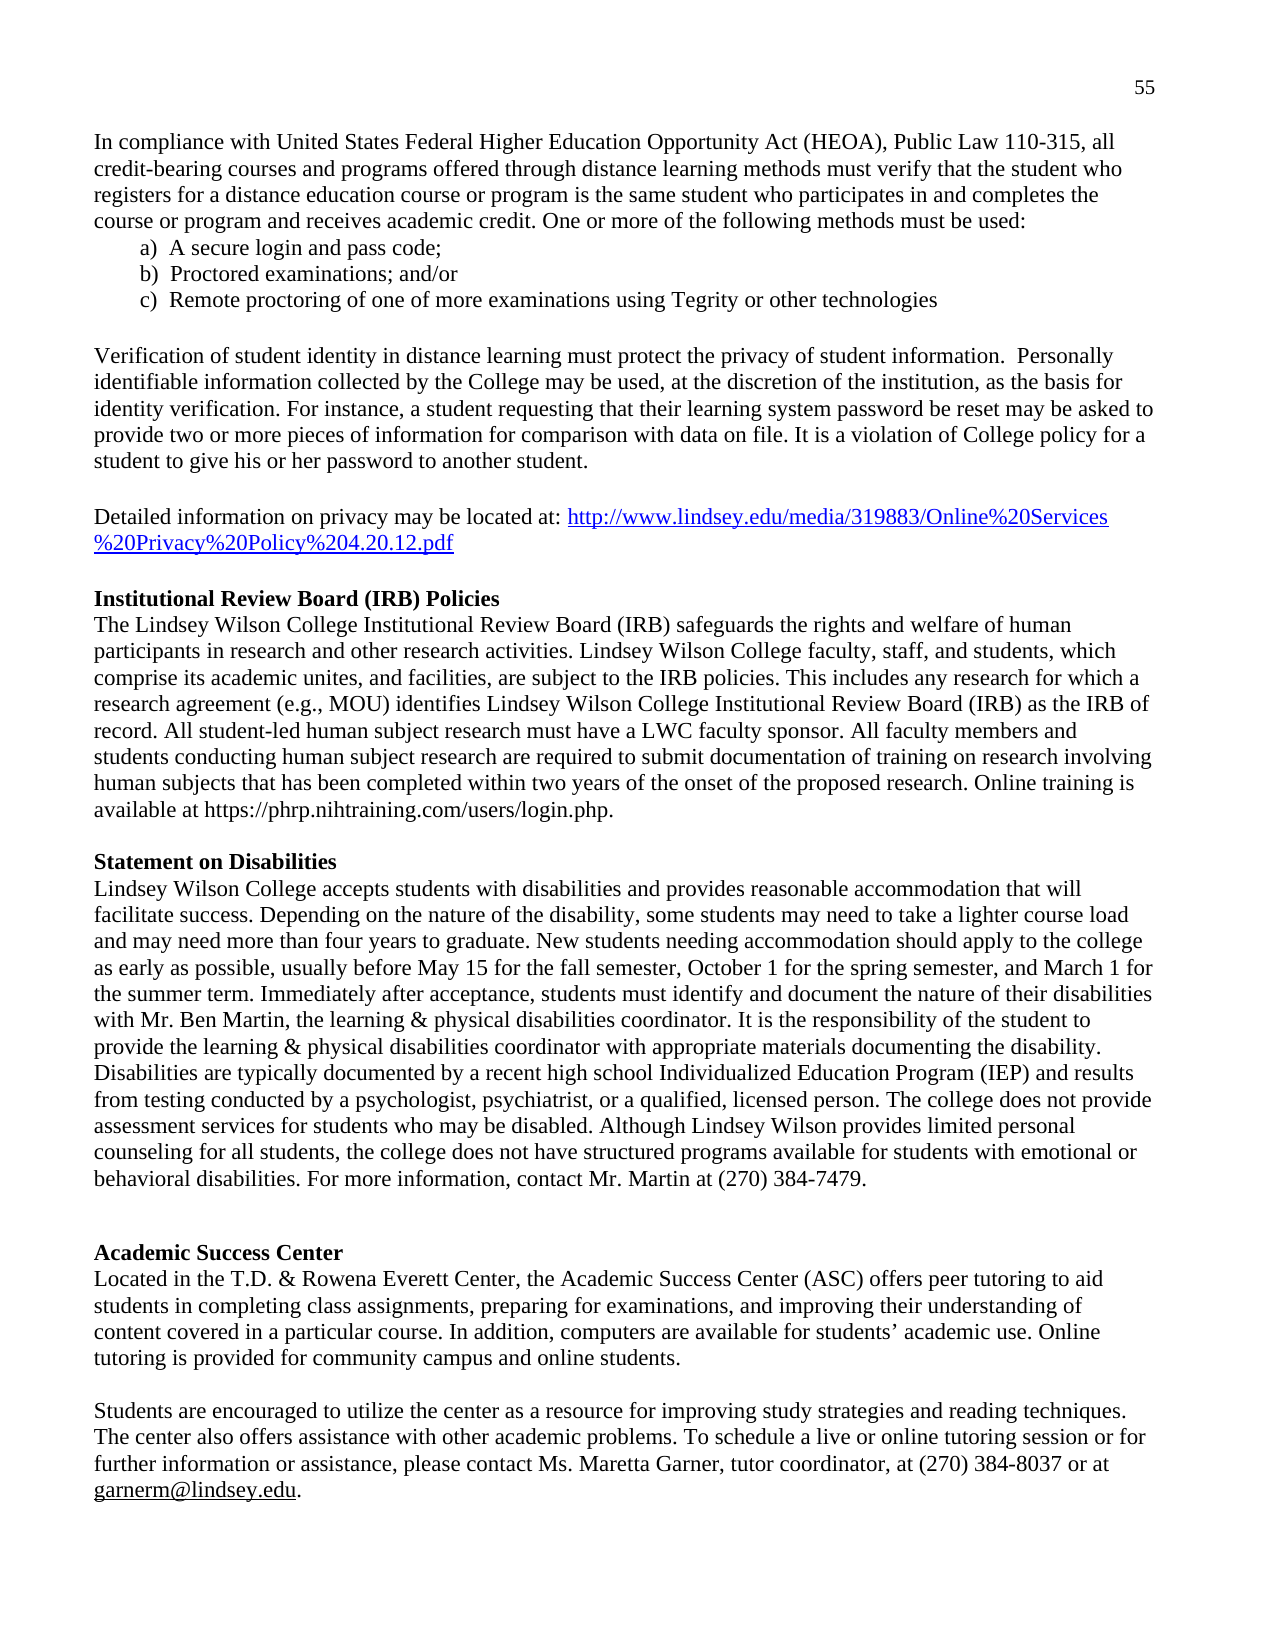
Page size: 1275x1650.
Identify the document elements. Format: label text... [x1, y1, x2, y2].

text Lindsey Wilson College accepts students with disabilities and provides reasonable accommodation that will facilitate success. Depending on the nature of the disability, some students may need to take a lighter course load and may need more than four years to graduate. New students needing accommodation should apply to the college as early as possible, usually before May 15 for the fall semester, October 1 for the spring semester, and March 1 for the summer term. Immediately after acceptance, students must identify and document the nature of their disabilities with Mr. Ben Martin, the learning & physical disabilities coordinator. It is the responsibility of the student to provide the learning & physical disabilities coordinator with appropriate materials documenting the disability. Disabilities are typically documented by a recent high school Individualized Education Program (IEP) and results from testing conducted by a psychologist, psychiatrist, or a qualified, licensed person. The college does not provide assessment services for students who may be disabled. Although Lindsey Wilson provides limited personal counseling for all students, the college does not have structured programs available for students with emotional or behavioral disabilities. For more information, contact Mr. Martin at (270) 384-7479. [94, 875, 1155, 1191]
text Institutional Review Board (IRB) Policies [94, 585, 1155, 611]
text In compliance with United States Federal Higher Education Opportunity Act (HEOA), Public Law 110-315, all credit-bearing courses and programs offered through distance learning methods must verify that the student who registers for a distance education course or program is the same student who participates in and completes the course or program and receives academic credit. One or more of the following methods must be used: [94, 128, 1155, 234]
text b) Proctored examinations; and/or [94, 260, 1155, 287]
text Detailed information on privacy may be located at: http://www.lindsey.edu/media/319883/Online%20Services%20Privacy%20Policy%204.20.12.pdf [94, 503, 1155, 556]
text Academic Success Center [94, 1239, 1155, 1265]
text Students are encouraged to utilize the center as a resource for improving study strategies and reading techniques. The center also offers assistance with other academic problems. To schedule a live or online tutoring session or for further information or assistance, please contact Ms. Maretta Garner, tutor coordinator, at (270) 384-8037 or at garnerm@lindsey.edu. [94, 1397, 1155, 1502]
text Statement on Disabilities [94, 848, 1155, 875]
text Verification of student identity in distance learning must protect the privacy of student information. Personally identifiable information collected by the College may be used, at the discretion of the institution, as the basis for identity verification. For instance, a student requesting that their learning system password be reset may be asked to provide two or more pieces of information for comparison with data on file. It is a violation of College policy for a student to give his or her password to another student. [94, 342, 1155, 474]
text The Lindsey Wilson College Institutional Review Board (IRB) safeguards the rights and welfare of human participants in research and other research activities. Lindsey Wilson College faculty, staff, and students, which comprise its academic unites, and facilities, are subject to the IRB policies. This includes any research for which a research agreement (e.g., MOU) identifies Lindsey Wilson College Institutional Review Board (IRB) as the IRB of record. All student-led human subject research must have a LWC faculty sponsor. All faculty members and students conducting human subject research are required to submit documentation of training on research involving human subjects that has been completed within two years of the onset of the proposed research. Online training is available at https://phrp.nihtraining.com/users/login.php. [94, 611, 1155, 822]
text a) A secure login and pass code; [94, 234, 1155, 260]
text Located in the T.D. & Rowena Everett Center, the Academic Success Center (ASC) offers peer tutoring to aid students in completing class assignments, preparing for examinations, and improving their understanding of content covered in a particular course. In addition, computers are available for students’ academic use. Online tutoring is provided for community campus and online students. [94, 1265, 1155, 1371]
text c) Remote proctoring of one of more examinations using Tegrity or other technologies [94, 287, 1155, 313]
